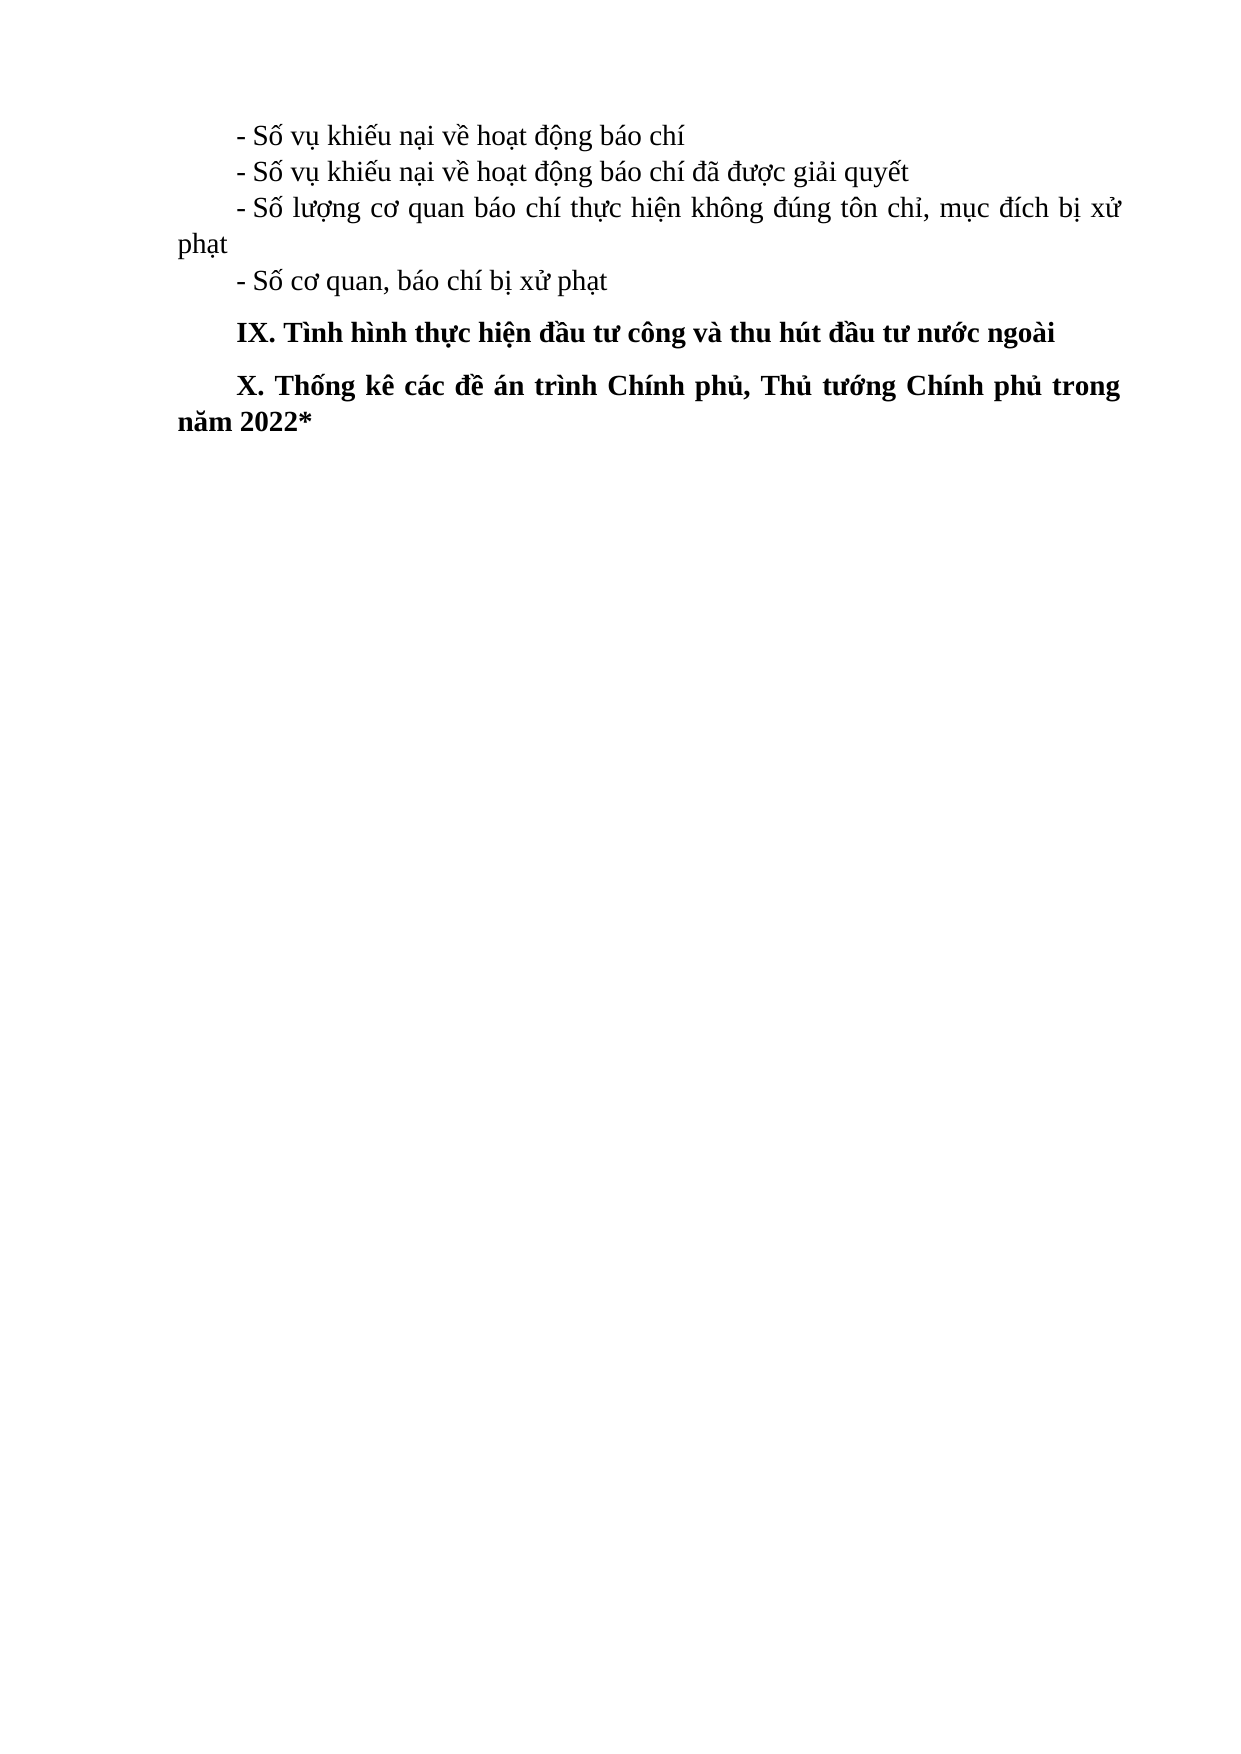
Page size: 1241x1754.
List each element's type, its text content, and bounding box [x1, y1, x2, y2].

text IX. Tình hình thực hiện đầu tư công và thu hút đầu tư nước ngoài [177, 316, 1122, 349]
list Số lượng cơ quan báo chí thực hiện không đúng tôn chỉ, mục đích bị xử phạt [177, 190, 1122, 260]
list Số vụ khiếu nại về hoạt động báo chí [177, 118, 1122, 152]
list Số cơ quan, báo chí bị xử phạt [177, 263, 1122, 296]
text X. Thống kê các đề án trình Chính phủ, Thủ tướng Chính phủ trong năm 2022* [177, 368, 1122, 438]
list Số vụ khiếu nại về hoạt động báo chí đã được giải quyết [177, 154, 1122, 188]
